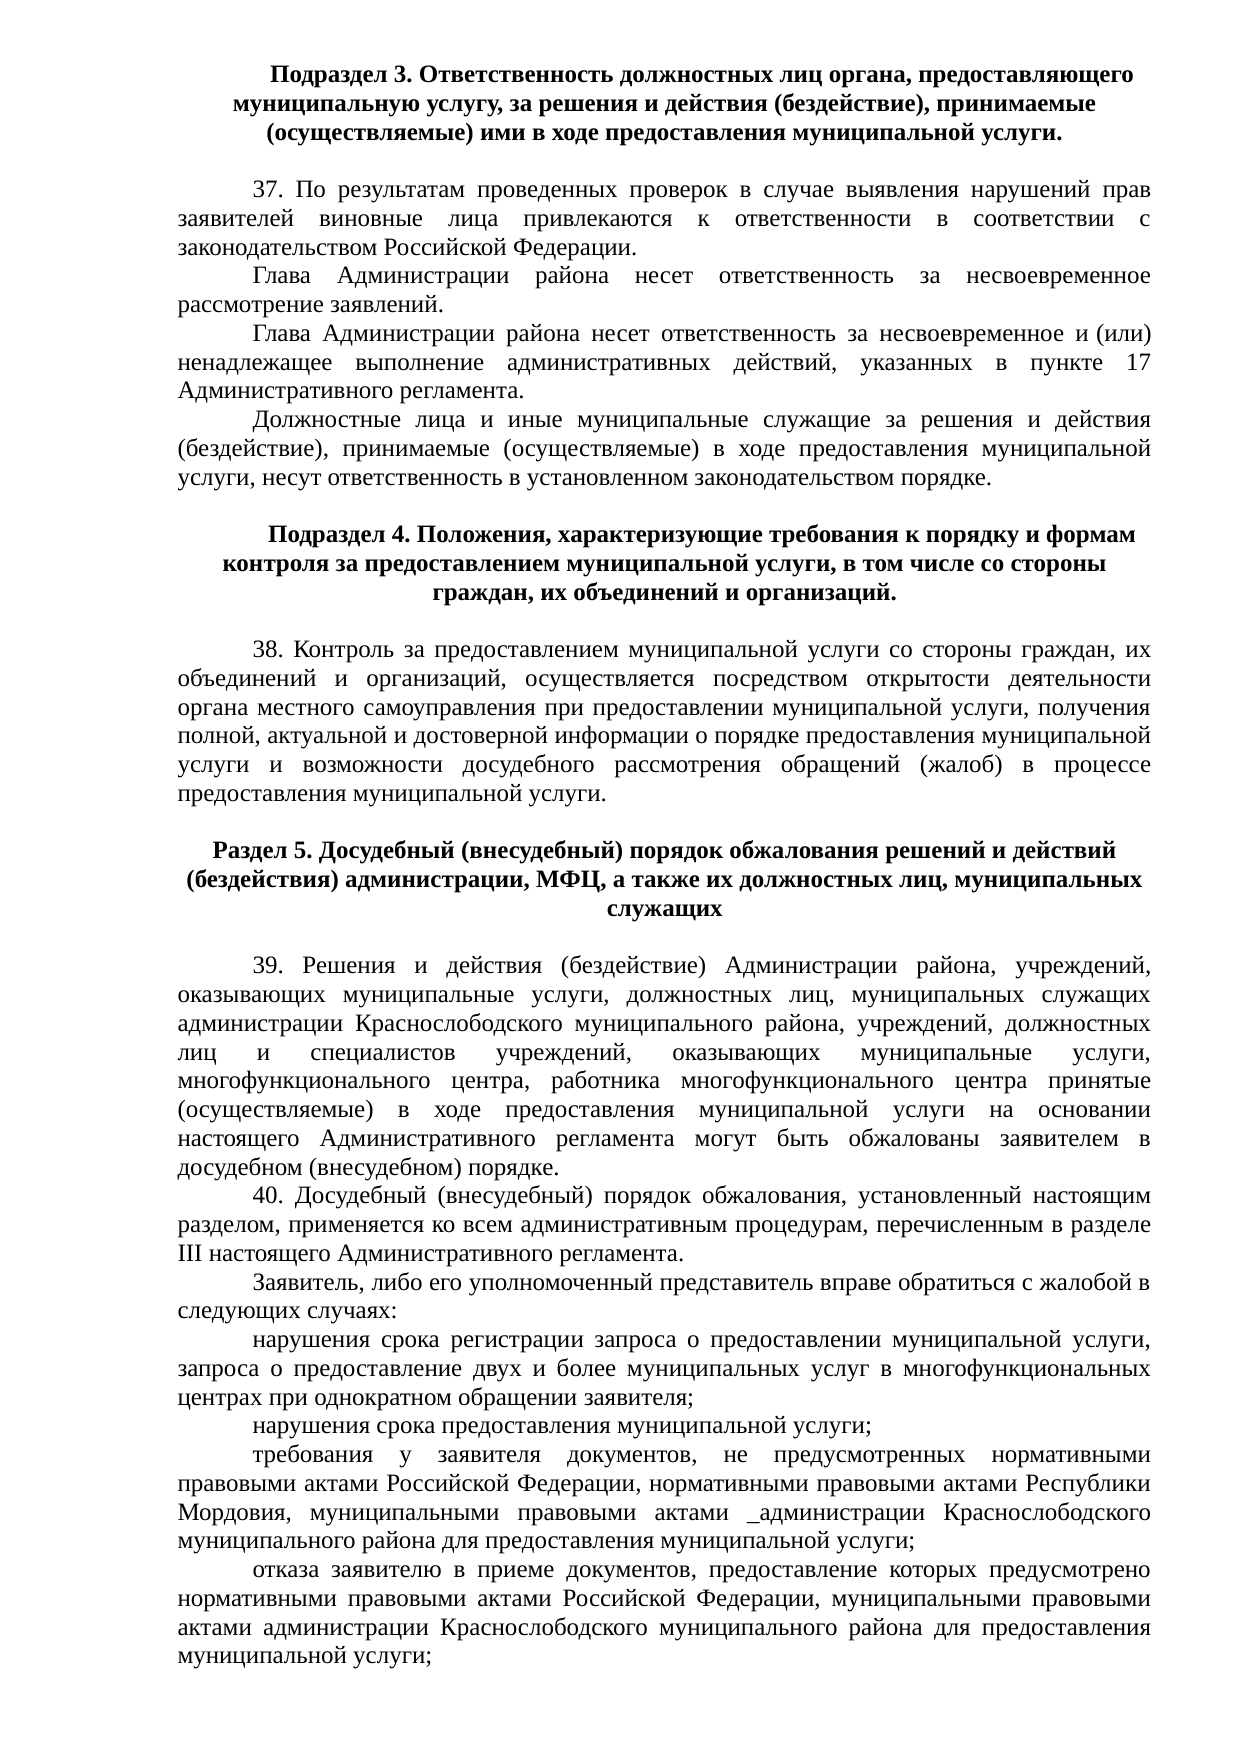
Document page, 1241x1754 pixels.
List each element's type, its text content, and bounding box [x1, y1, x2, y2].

text Заявитель, либо его уполномоченный представитель вправе обратиться с жалобой в следующих случаях: [177, 1267, 1152, 1324]
text 40. Досудебный (внесудебный) порядок обжалования, установленный настоящим разделом, применяется ко всем административным процедурам, перечисленным в разделе III настоящего Административного регламента. [177, 1180, 1152, 1267]
subtitle Раздел 5. Досудебный (внесудебный) порядок обжалования решений и действий (бездействия) администрации, МФЦ, а также их должностных лиц, муниципальных служащих [177, 835, 1152, 922]
text требования у заявителя документов, не предусмотренных нормативными правовыми актами Российской Федерации, нормативными правовыми актами Республики Мордовия, муниципальными правовыми актами _администрации Краснослободского муниципального района для предоставления муниципальной услуги; [177, 1439, 1152, 1554]
text Должностные лица и иные муниципальные служащие за решения и действия (бездействие), принимаемые (осуществляемые) в ходе предоставления муниципальной услуги, несут ответственность в установленном законодательством порядке. [177, 404, 1152, 490]
text Глава Администрации района несет ответственность за несвоевременное рассмотрение заявлений. [177, 260, 1152, 318]
text 39. Решения и действия (бездействие) Администрации района, учреждений, оказывающих муниципальные услуги, должностных лиц, муниципальных служащих администрации Краснослободского муниципального района, учреждений, должностных лиц и специалистов учреждений, оказывающих муниципальные услуги, многофункционального центра, работника многофункционального центра принятые (осуществляемые) в ходе предоставления муниципальной услуги на основании настоящего Административного регламента могут быть обжалованы заявителем в досудебном (внесудебном) порядке. [177, 950, 1152, 1180]
text отказа заявителю в приеме документов, предоставление которых предусмотрено нормативными правовыми актами Российской Федерации, муниципальными правовыми актами администрации Краснослободского муниципального района для предоставления муниципальной услуги; [177, 1554, 1152, 1669]
text 38. Контроль за предоставлением муниципальной услуги со стороны граждан, их объединений и организаций, осуществляется посредством открытости деятельности органа местного самоуправления при предоставлении муниципальной услуги, получения полной, актуальной и достоверной информации о порядке предоставления муниципальной услуги и возможности досудебного рассмотрения обращений (жалоб) в процессе предоставления муниципальной услуги. [177, 634, 1152, 807]
text Глава Администрации района несет ответственность за несвоевременное и (или) ненадлежащее выполнение административных действий, указанных в пункте 17 Административного регламента. [177, 318, 1152, 404]
text нарушения срока предоставления муниципальной услуги; [177, 1410, 1152, 1439]
text Подраздел 3. Ответственность должностных лиц органа, предоставляющего муниципальную услугу, за решения и действия (бездействие), принимаемые (осуществляемые) ими в ходе предоставления муниципальной услуги. [177, 59, 1152, 145]
text Подраздел 4. Положения, характеризующие требования к порядку и формам контроля за предоставлением муниципальной услуги, в том числе со стороны граждан, их объединений и организаций. [177, 519, 1152, 605]
text нарушения срока регистрации запроса о предоставлении муниципальной услуги, запроса о предоставление двух и более муниципальных услуг в многофункциональных центрах при однократном обращении заявителя; [177, 1324, 1152, 1410]
text 37. По результатам проведенных проверок в случае выявления нарушений прав заявителей виновные лица привлекаются к ответственности в соответствии с законодательством Российской Федерации. [177, 174, 1152, 260]
